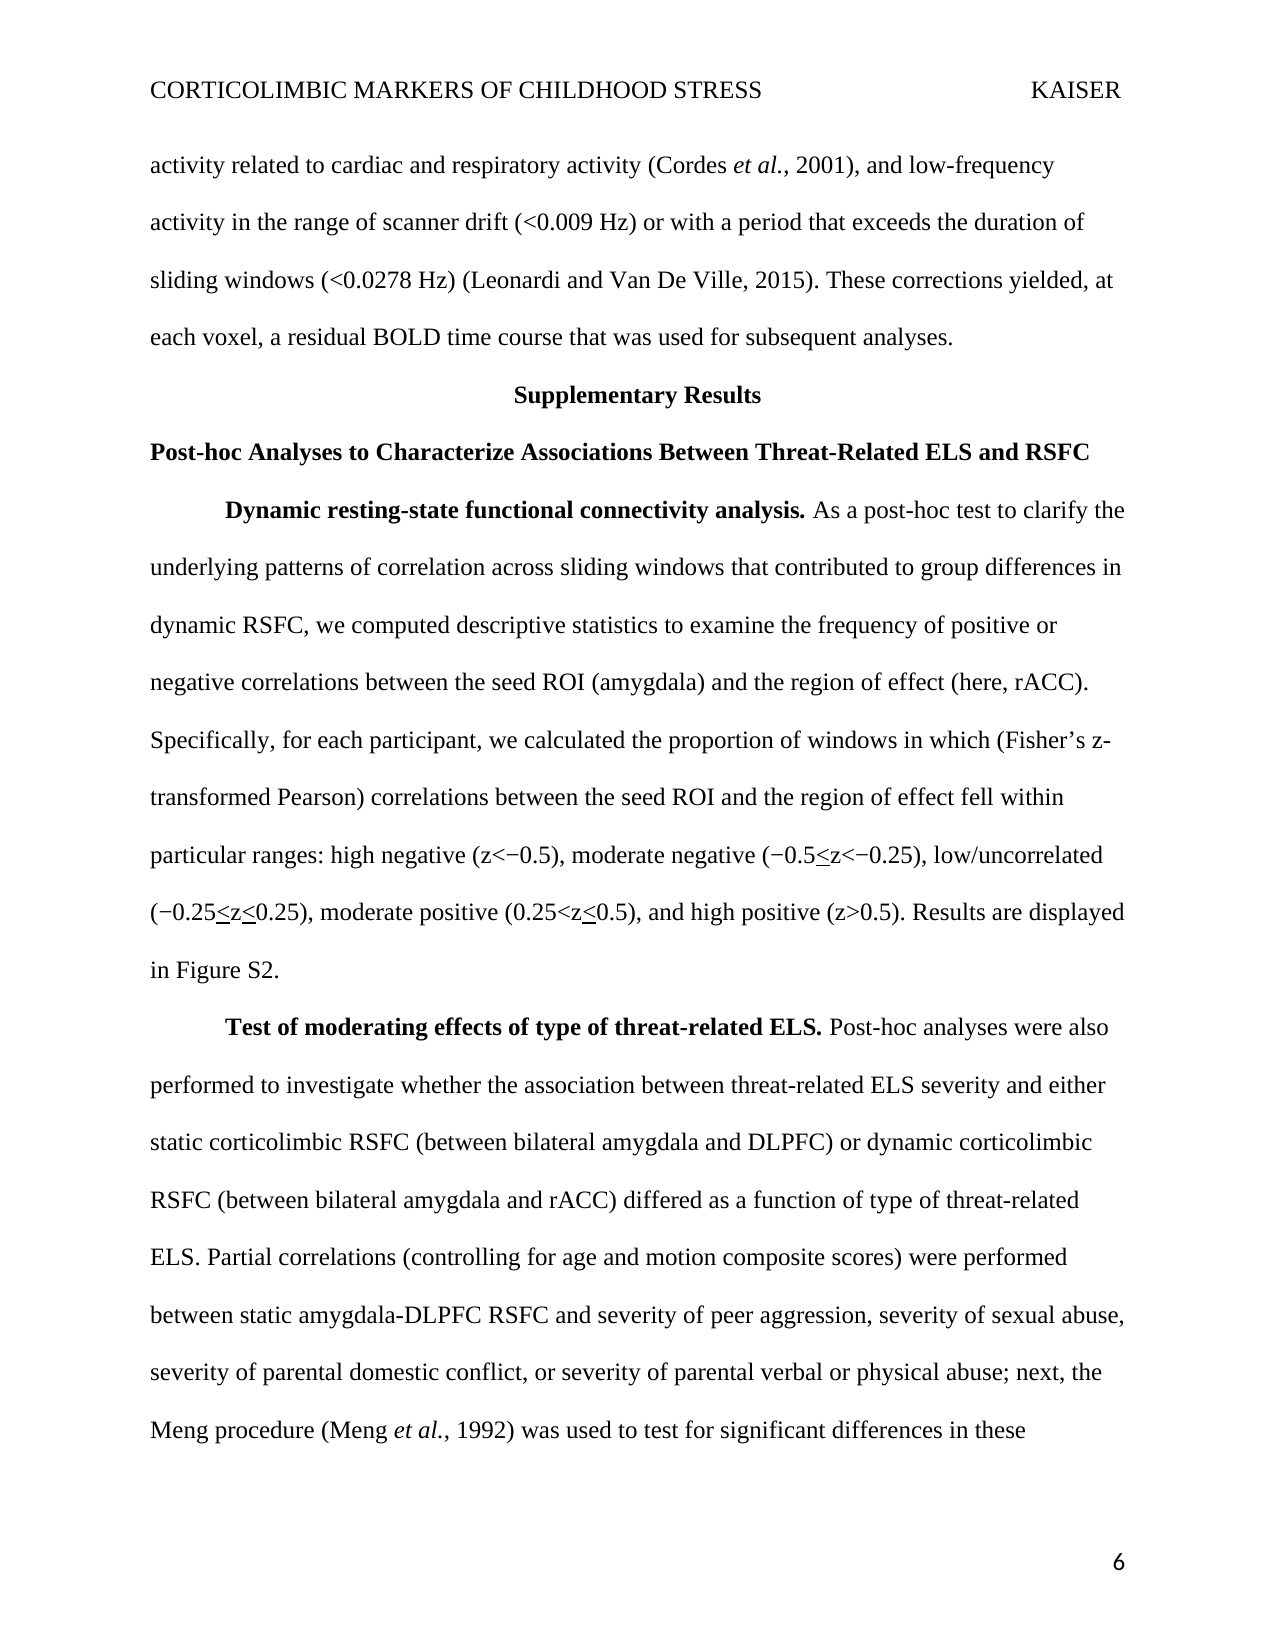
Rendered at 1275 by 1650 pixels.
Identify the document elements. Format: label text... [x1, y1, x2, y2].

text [150, 150, 1125, 351]
text Post-hoc Analyses to Characterize Associations Between Threat-Related ELS and RSFC [150, 437, 1125, 466]
text Supplementary Results [150, 380, 1125, 409]
text Dynamic resting-state functional connectivity analysis. As a post-hoc test to clarify the underlying patterns of correlation across sliding windows that contributed to group differences in dynamic RSFC, we computed descriptive statistics to examine the frequency of positive or negative correlations between the seed ROI (amygdala) and the region of effect (here, rACC). Specifically, for each participant, we calculated the proportion of windows in which (Fisher’s z-transformed Pearson) correlations between the seed ROI and the region of effect fell within particular ranges: high negative (z<−0.5), moderate negative (−0.5<z<−0.25), low/uncorrelated (−0.25<z<0.25), moderate positive (0.25<z<0.5), and high positive (z>0.5). Results are displayed in Figure S2. [150, 495, 1125, 984]
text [150, 1012, 1125, 1444]
